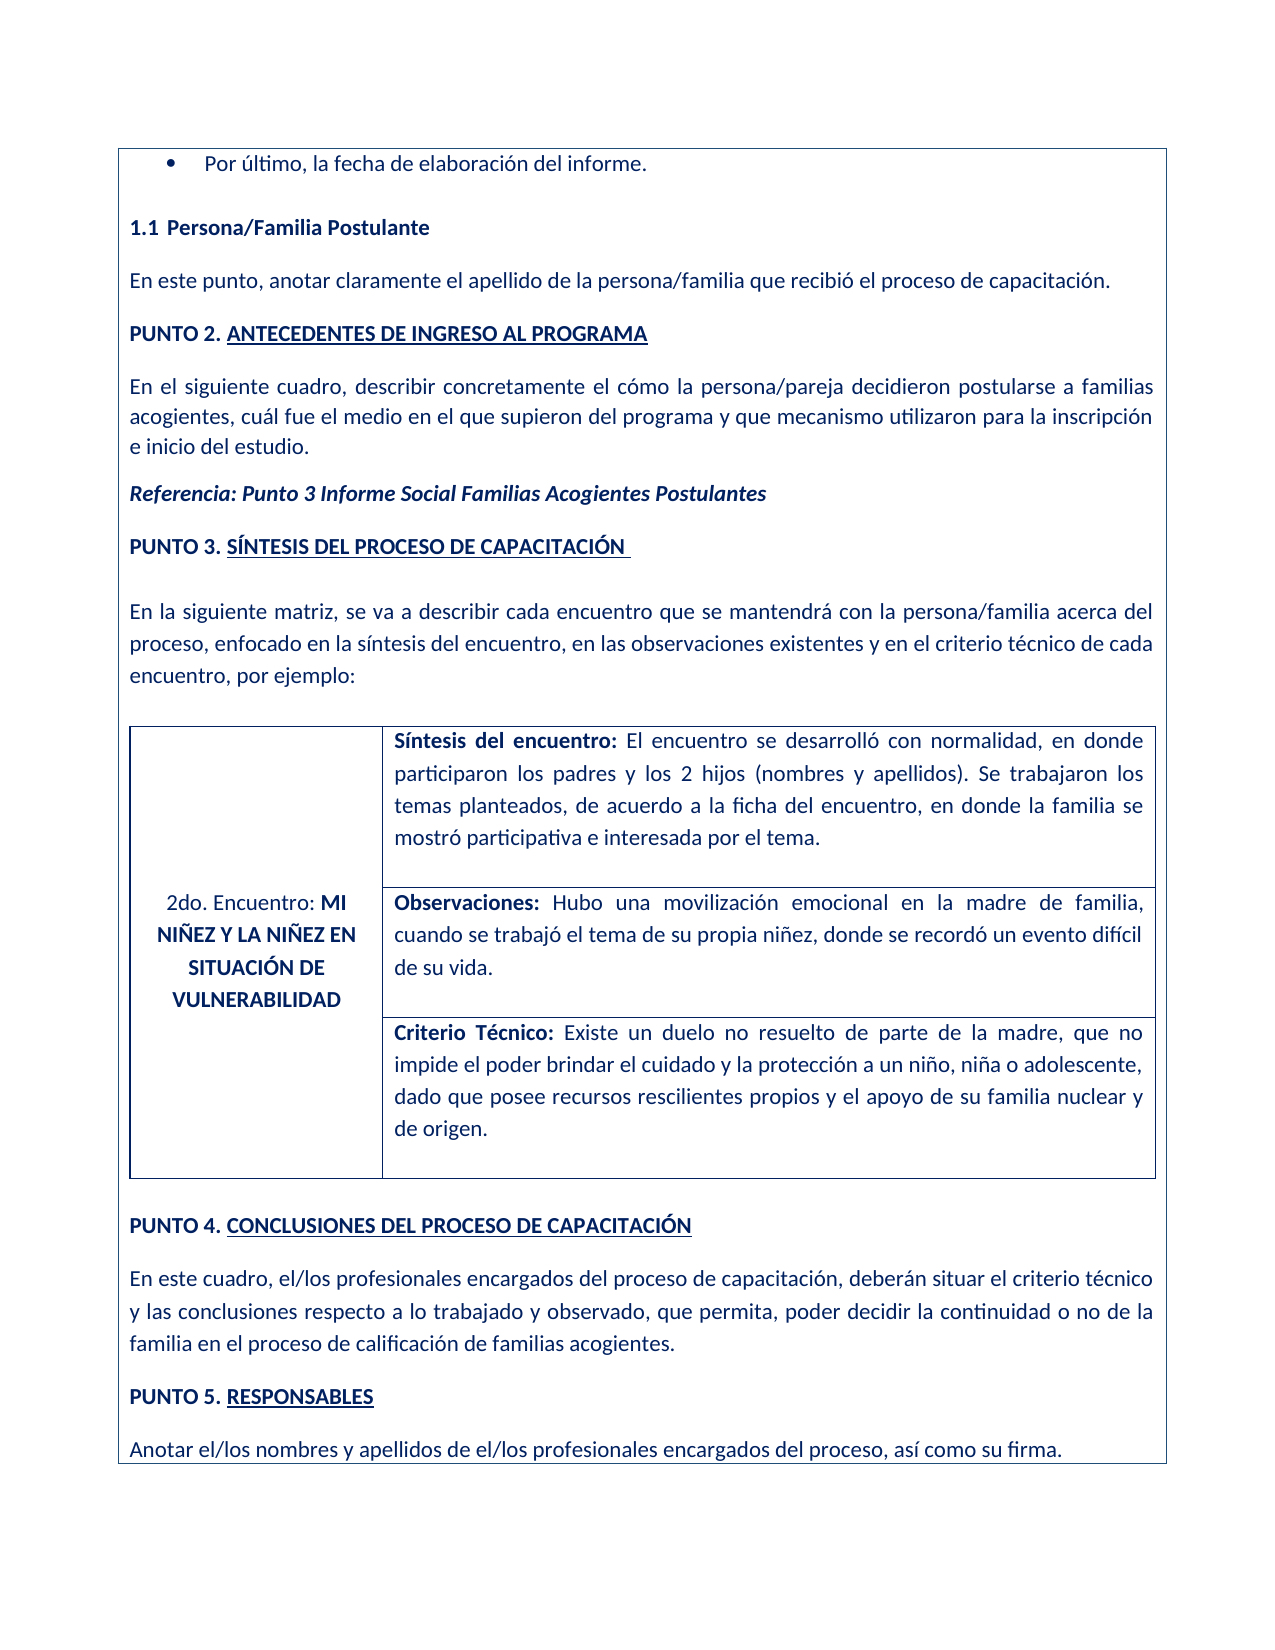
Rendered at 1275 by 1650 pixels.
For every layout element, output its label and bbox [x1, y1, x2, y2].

table_cell [119, 149, 1166, 1463]
